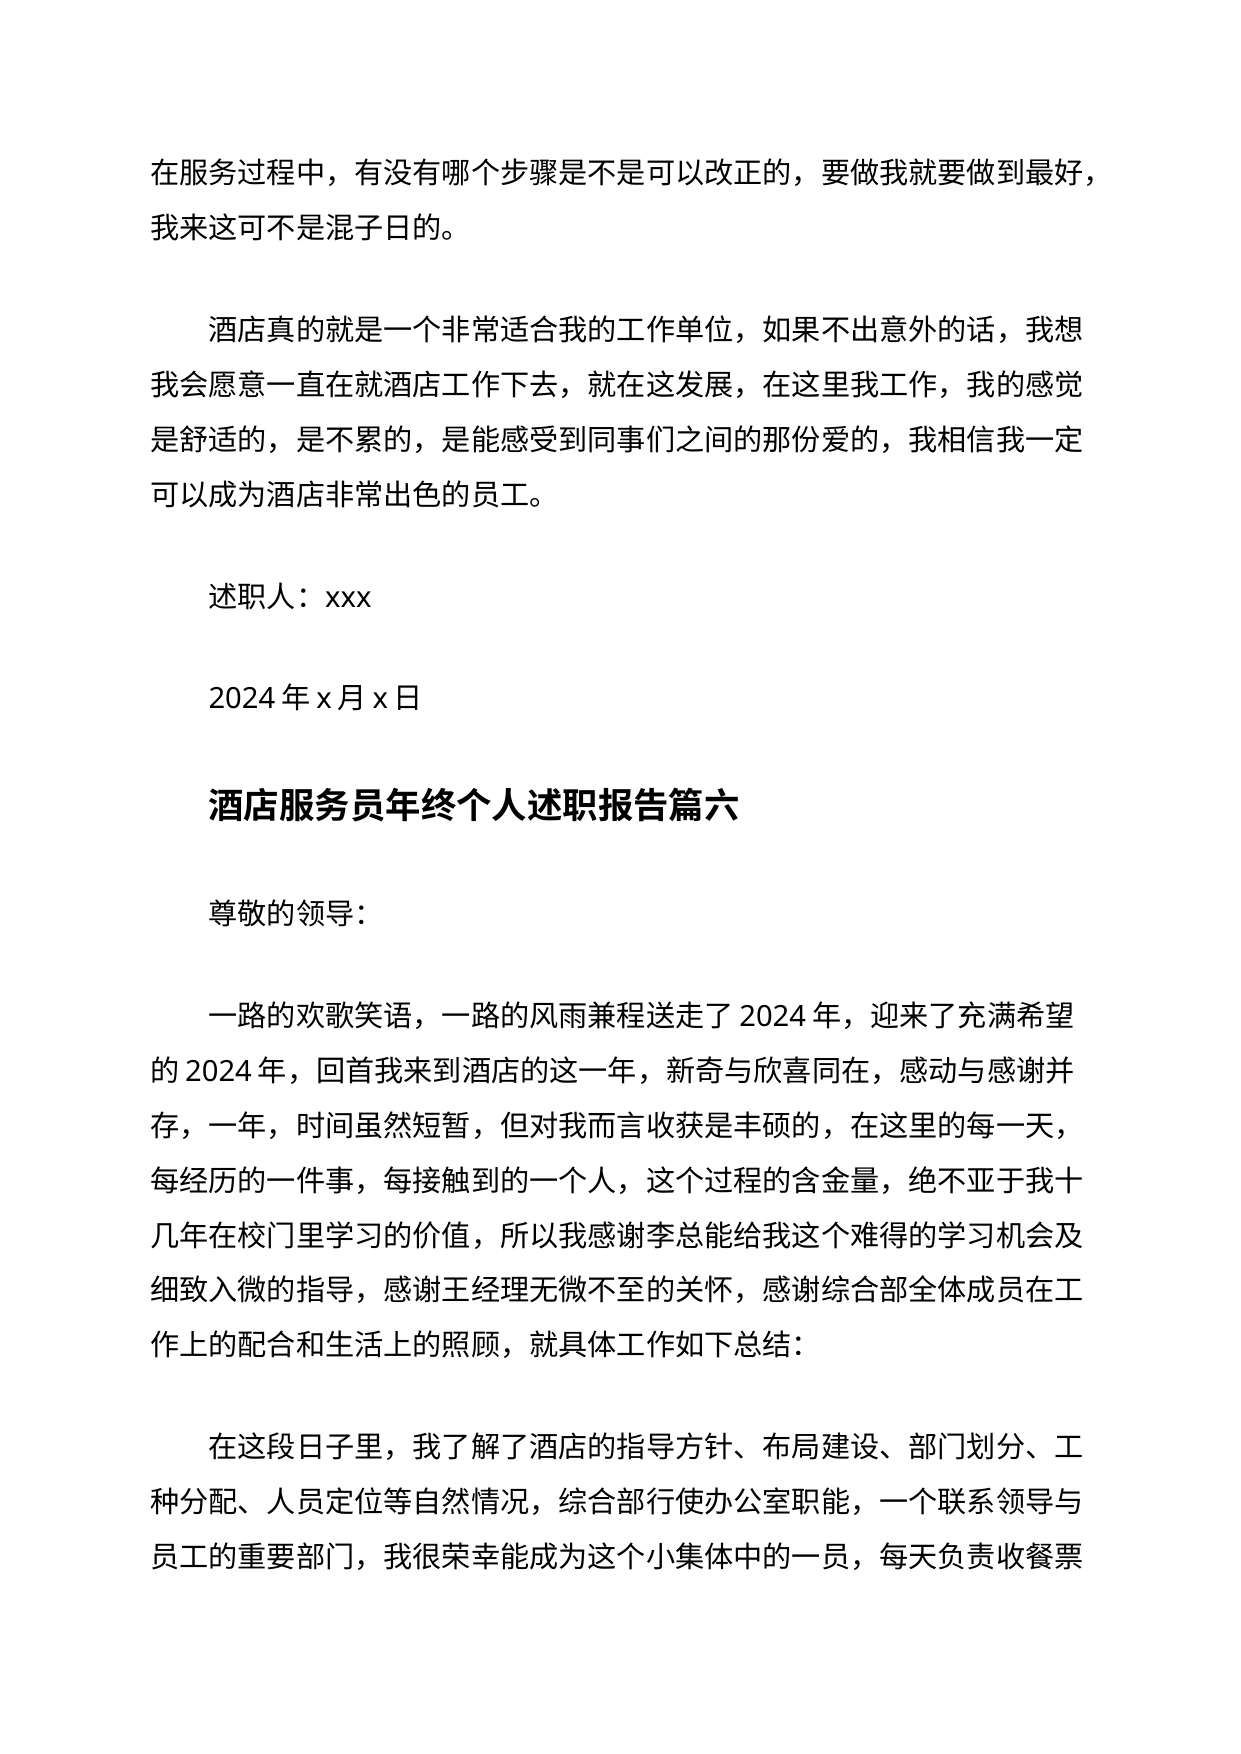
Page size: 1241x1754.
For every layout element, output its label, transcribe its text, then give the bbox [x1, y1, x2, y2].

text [150, 150, 1090, 247]
text 述职人：xxx [150, 573, 1090, 616]
text 一路的欢歌笑语，一路的风雨兼程送走了2024年，迎来了充满希望的2024年，回首我来到酒店的这一年，新奇与欣喜同在，感动与感谢并存，一年，时间虽然短暂，但对我而言收获是丰硕的，在这里的每一天，每经历的一件事，每接触到的一个人，这个过程的含金量，绝不亚于我十几年在校门里学习的价值，所以我感谢李总能给我这个难得的学习机会及细致入微的指导，感谢王经理无微不至的关怀，感谢综合部全体成员在工作上的配合和生活上的照顾，就具体工作如下总结： [150, 992, 1090, 1364]
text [150, 1424, 1090, 1576]
text 尊敬的领导： [150, 891, 1090, 933]
text 酒店真的就是一个非常适合我的工作单位，如果不出意外的话，我想我会愿意一直在就酒店工作下去，就在这发展，在这里我工作，我的感觉是舒适的，是不累的，是能感受到同事们之间的那份爱的，我相信我一定可以成为酒店非常出色的员工。 [150, 307, 1090, 514]
text 酒店服务员年终个人述职报告篇六 [150, 777, 1090, 828]
text 2024年x月x日 [150, 675, 1090, 717]
